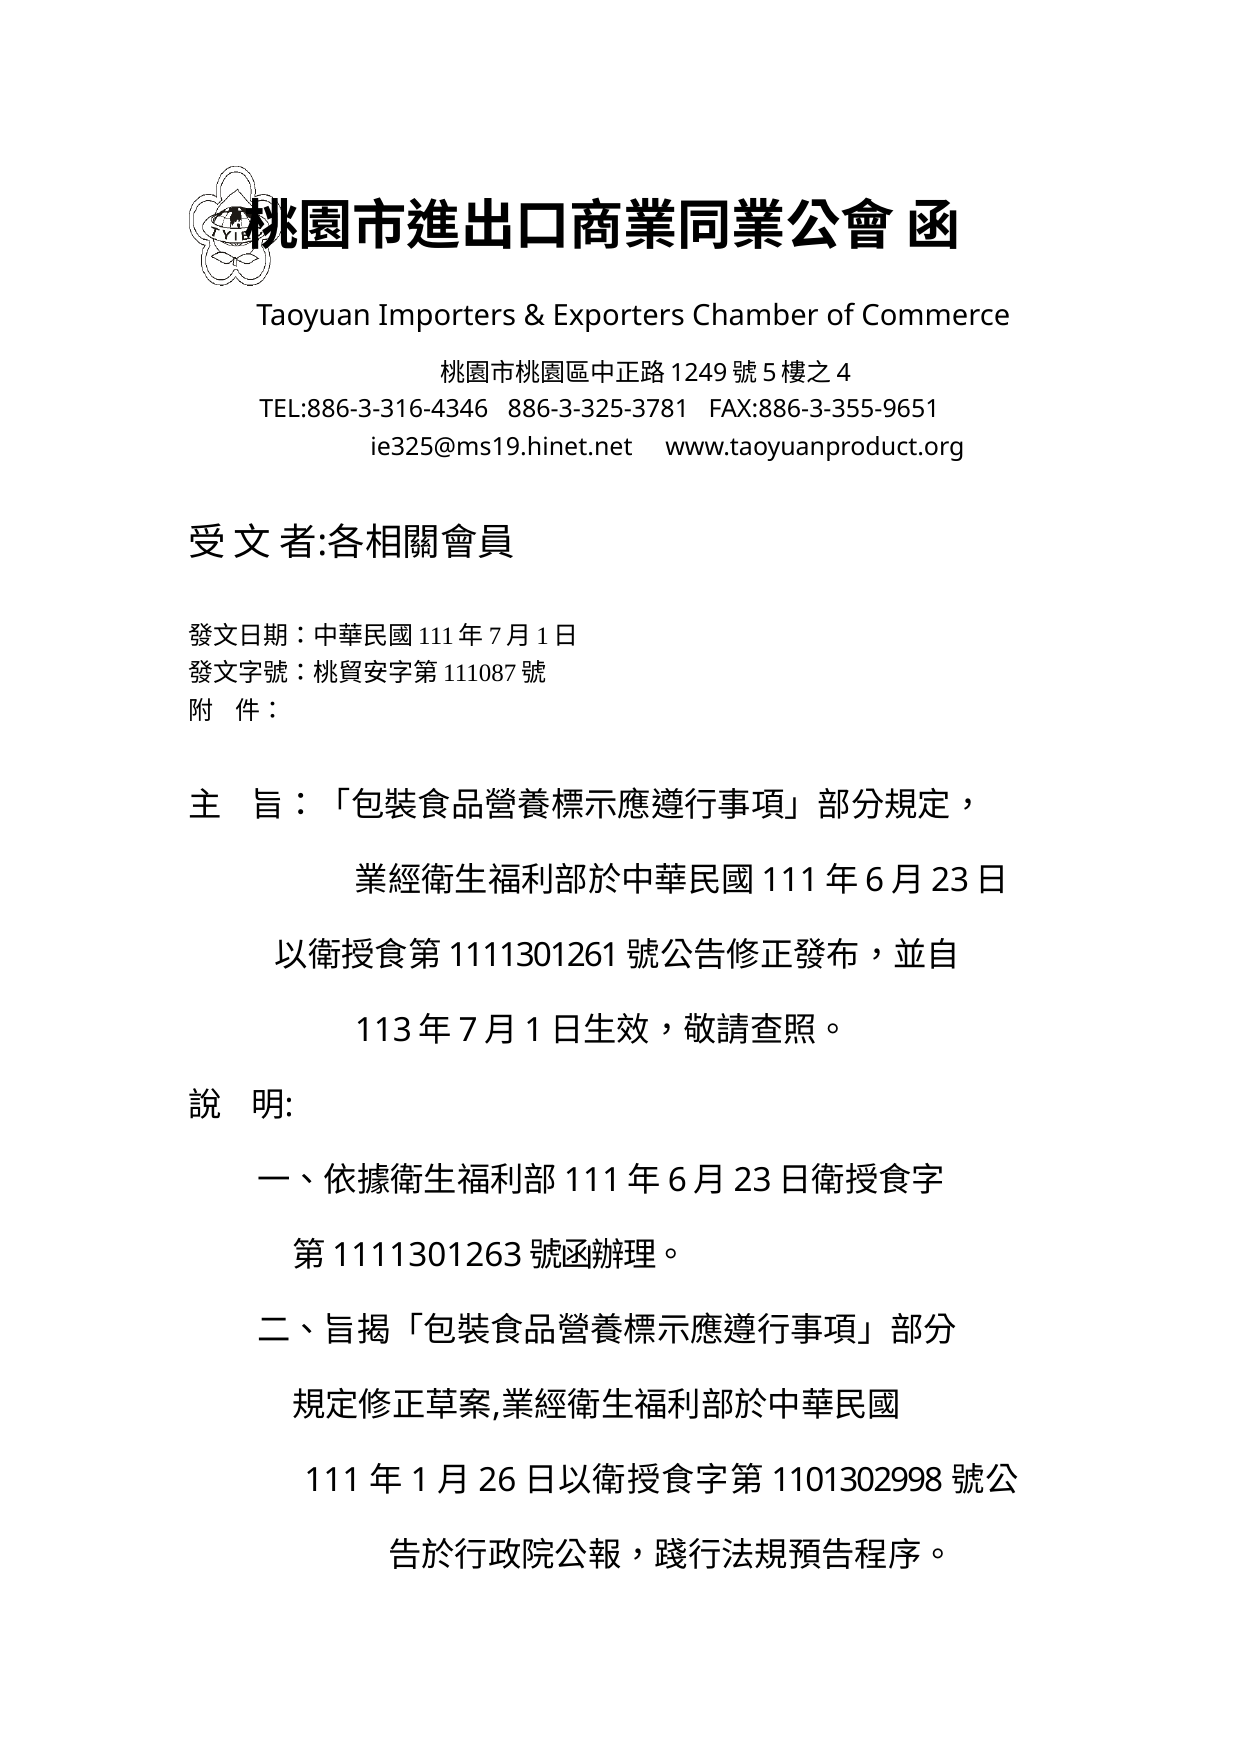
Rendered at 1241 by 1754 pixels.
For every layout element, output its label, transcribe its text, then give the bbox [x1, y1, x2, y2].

text 第1111301263號函辦理。 [188, 1214, 1019, 1289]
text ie325@ms19.hinet.net www.taoyuanproduct.org [188, 427, 1147, 464]
text 一、依據衛生福利部111年6月23日衛授食字 [188, 1139, 1019, 1214]
text 受 文 者:各相關會員 [188, 502, 1092, 577]
text 業經衛生福利部於中華民國111年6月23日 [188, 839, 1019, 914]
text 桃園市桃園區中正路1249號5樓之4 [188, 352, 1103, 389]
text 發文日期：中華民國111年7月1日 [188, 614, 1077, 652]
text 說 明: [188, 1064, 1019, 1139]
text Taoyuan Importers & Exporters Chamber of Commerce [188, 277, 1052, 352]
text 附 件： [188, 689, 1077, 727]
text 規定修正草案,業經衛生福利部於中華民國 [188, 1364, 1019, 1439]
text 桃園市進出口商業同業公會 函 [188, 164, 1052, 277]
text TEL:886-3-316-4346 886-3-325-3781 FAX:886-3-355-9651 [188, 389, 1103, 427]
text 113年7月1日生效，敬請查照。 [188, 989, 1019, 1064]
text 二、旨揭「包裝食品營養標示應遵行事項」部分 [188, 1289, 1019, 1364]
text 發文字號：桃貿安字第111087號 [188, 652, 1077, 689]
text 111年1月26日以衛授食字第1101302998號公告於行政院公報，踐行法規預告程序。 [188, 1439, 1019, 1589]
text 主 旨：「包裝食品營養標示應遵行事項」部分規定， [188, 764, 1019, 839]
text 以衛授食第1111301261號公告修正發布，並自 [188, 914, 1019, 989]
